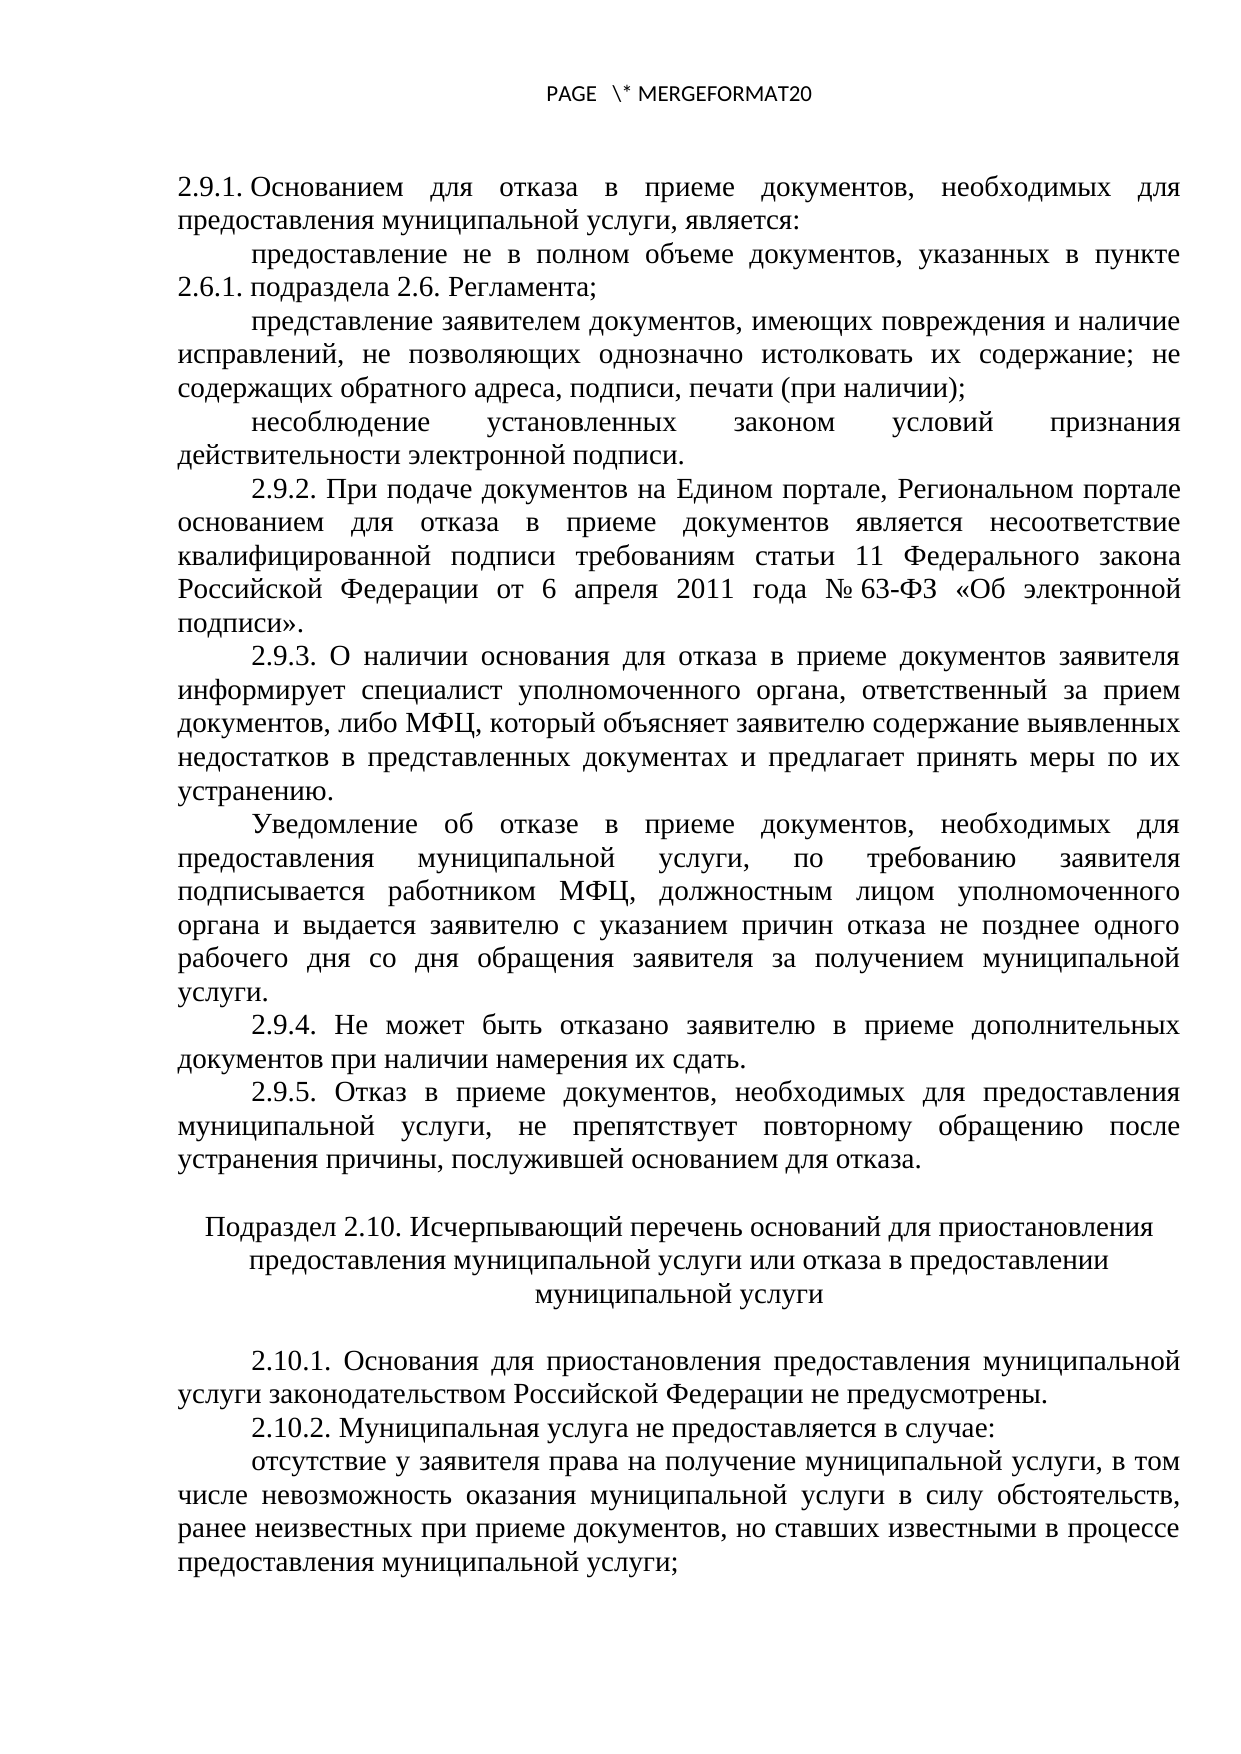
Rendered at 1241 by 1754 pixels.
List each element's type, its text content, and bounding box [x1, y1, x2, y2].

text 2.10.1. Основания для приостановления предоставления муниципальной услуги законодательством Российской Федерации не предусмотрены. [177, 1343, 1181, 1410]
text 2.9.2. При подаче документов на Едином портале, Региональном портале основанием для отказа в приеме документов является несоответствие квалифицированной подписи требованиям статьи 11 Федерального закона Российской Федерации от 6 апреля 2011 года № 63-ФЗ «Об электронной подписи». [177, 471, 1181, 638]
text 2.9.4. Не может быть отказано заявителю в приеме дополнительных документов при наличии намерения их сдать. [177, 1007, 1181, 1074]
text Подраздел 2.10. Исчерпывающий перечень оснований для приостановления предоставления муниципальной услуги или отказа в предоставлении муниципальной услуги [177, 1209, 1181, 1309]
text Уведомление об отказе в приеме документов, необходимых для предоставления муниципальной услуги, по требованию заявителя подписывается работником МФЦ, должностным лицом уполномоченного органа и выдается заявителю с указанием причин отказа не позднее одного рабочего дня со дня обращения заявителя за получением муниципальной услуги. [177, 806, 1181, 1007]
text 2.10.2. Муниципальная услуга не предоставляется в случае: [177, 1410, 1181, 1443]
text представление заявителем документов, имеющих повреждения и наличие исправлений, не позволяющих однозначно истолковать их содержание; не содержащих обратного адреса, подписи, печати (при наличии); [177, 303, 1181, 404]
text несоблюдение установленных законом условий признания действительности электронной подписи. [177, 404, 1181, 471]
text 2.9.1. Основанием для отказа в приеме документов, необходимых для предоставления муниципальной услуги, является: [177, 169, 1181, 236]
text 2.9.5. Отказ в приеме документов, необходимых для предоставления муниципальной услуги, не препятствует повторному обращению после устранения причины, послужившей основанием для отказа. [177, 1074, 1181, 1175]
text 2.9.3. О наличии основания для отказа в приеме документов заявителя информирует специалист уполномоченного органа, ответственный за прием документов, либо МФЦ, который объясняет заявителю содержание выявленных недостатков в представленных документах и предлагает принять меры по их устранению. [177, 638, 1181, 806]
text предоставление не в полном объеме документов, указанных в пункте 2.6.1. подраздела 2.6. Регламента; [177, 236, 1181, 303]
text отсутствие у заявителя права на получение муниципальной услуги, в том числе невозможность оказания муниципальной услуги в силу обстоятельств, ранее неизвестных при приеме документов, но ставших известными в процессе предоставления муниципальной услуги; [177, 1443, 1181, 1578]
